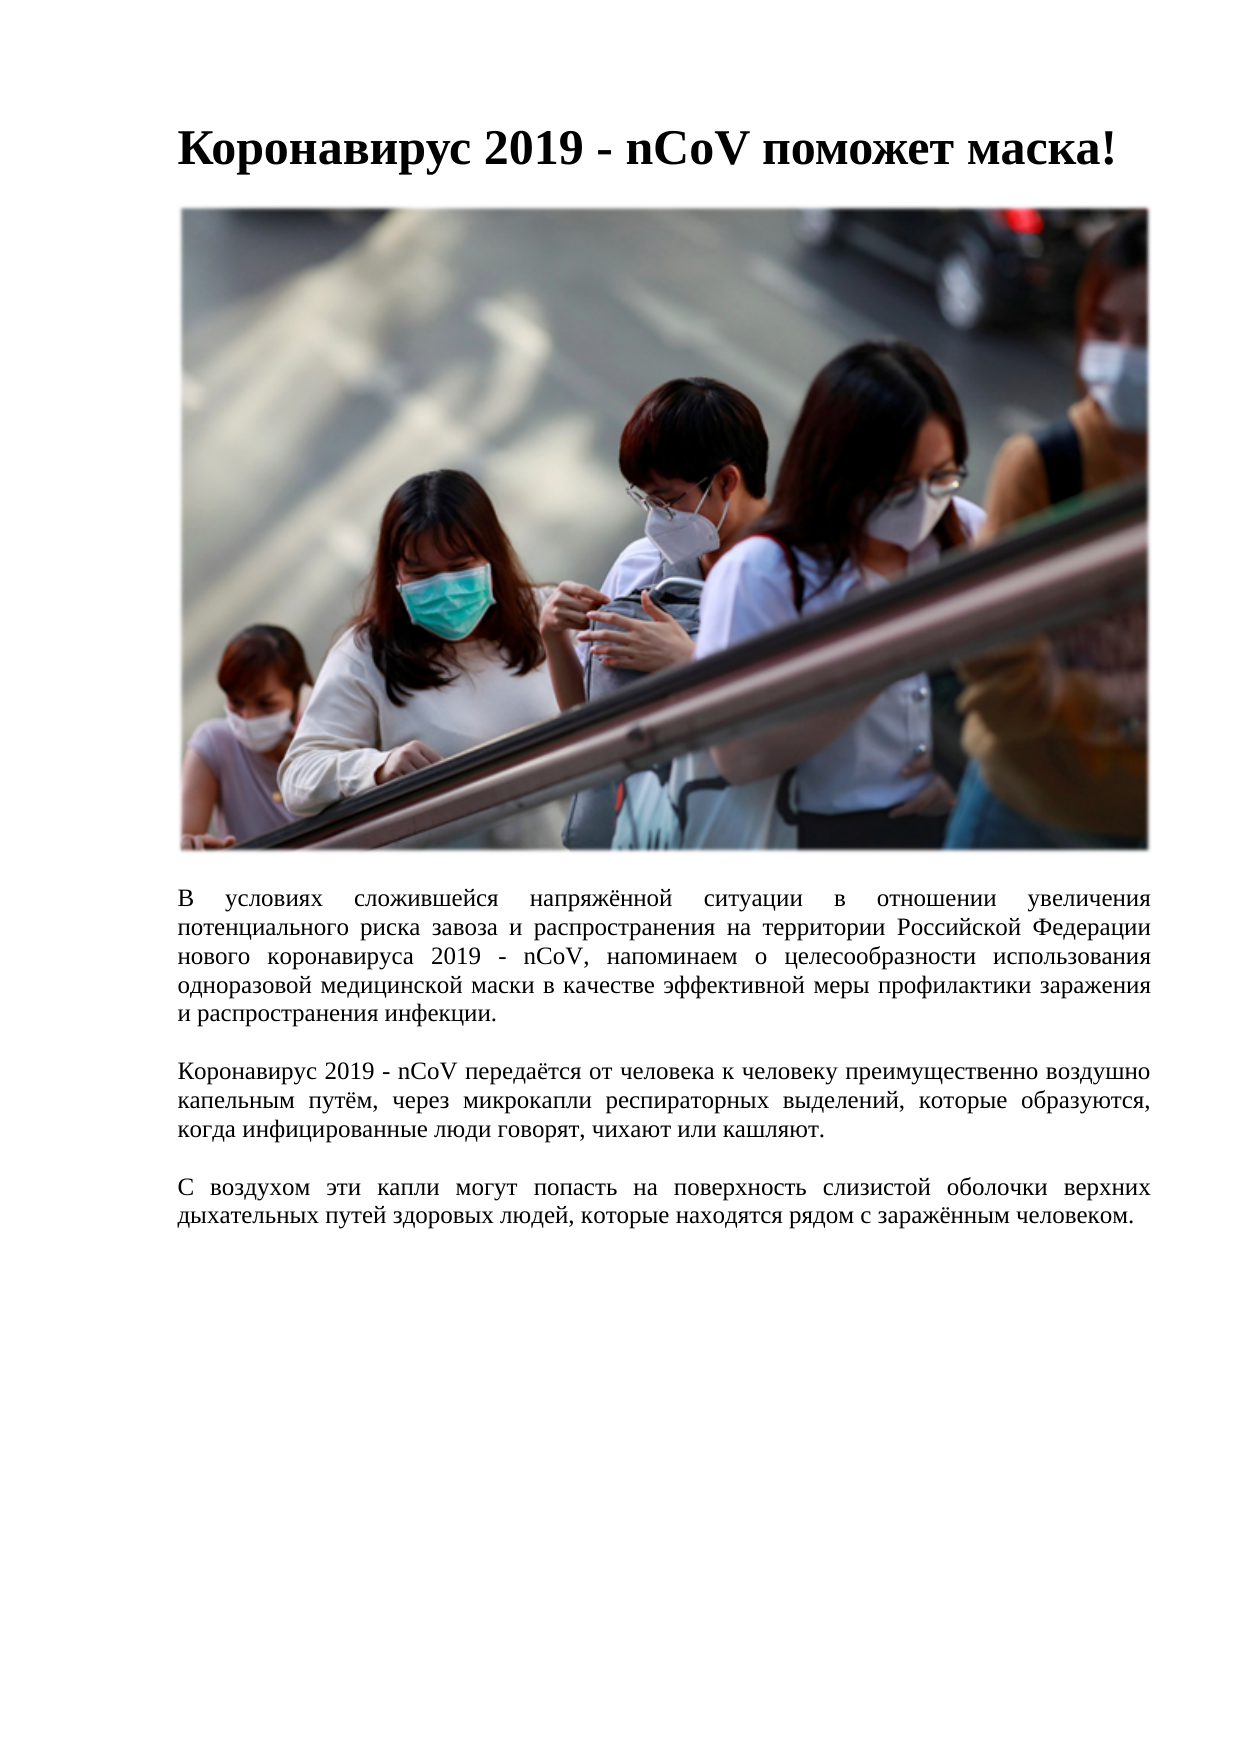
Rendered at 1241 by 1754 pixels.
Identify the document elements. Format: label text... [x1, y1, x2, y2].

text Коронавирус 2019 - nCoV передаётся от человека к человеку преимущественно воздушно капельным путём, через микрокапли респираторных выделений, которые образуются, когда инфицированные люди говорят, чихают или кашляют. [177, 1056, 1152, 1143]
text В условиях сложившейся напряжённой ситуации в отношении увеличения потенциального риска завоза и распространения на территории Российской Федерации нового коронавируса 2019 - nCoV, напоминаем о целесообразности использования одноразовой медицинской маски в качестве эффективной меры профилактики заражения и распространения инфекции. [177, 883, 1152, 1027]
text С воздухом эти капли могут попасть на поверхность слизистой оболочки верхних дыхательных путей здоровых людей, которые находятся рядом с заражённым человеком. [177, 1172, 1152, 1229]
picture [177, 204, 1153, 855]
text Коронавирус 2019 - nCoV поможет маска! [177, 118, 1152, 176]
